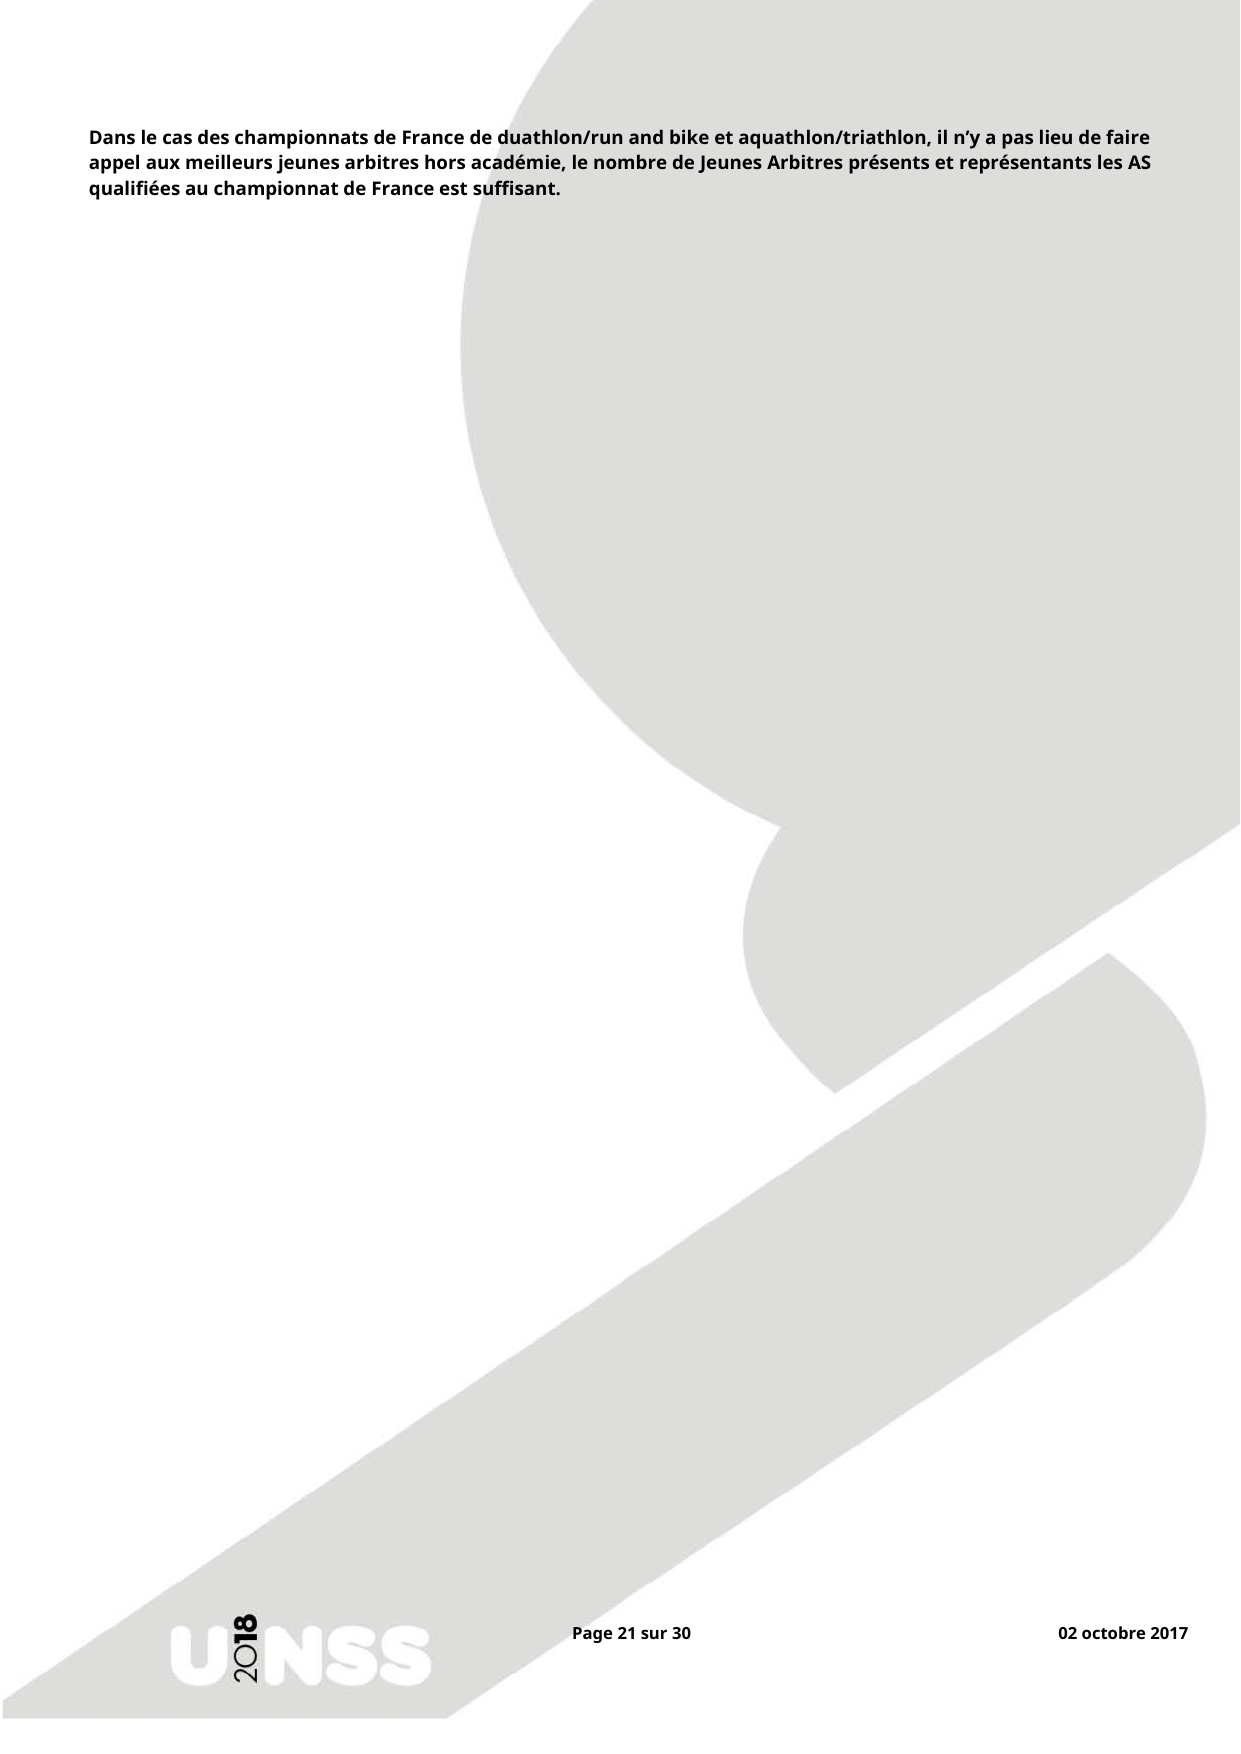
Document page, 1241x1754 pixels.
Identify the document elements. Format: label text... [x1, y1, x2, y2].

text Dans le cas des championnats de France de duathlon/run and bike et aquathlon/triathlon, il n’y a pas lieu de faire appel aux meilleurs jeunes arbitres hors académie, le nombre de Jeunes Arbitres présents et représentants les AS qualifiées au championnat de France est suffisant. [89, 124, 1152, 201]
picture [2, 0, 1241, 1719]
